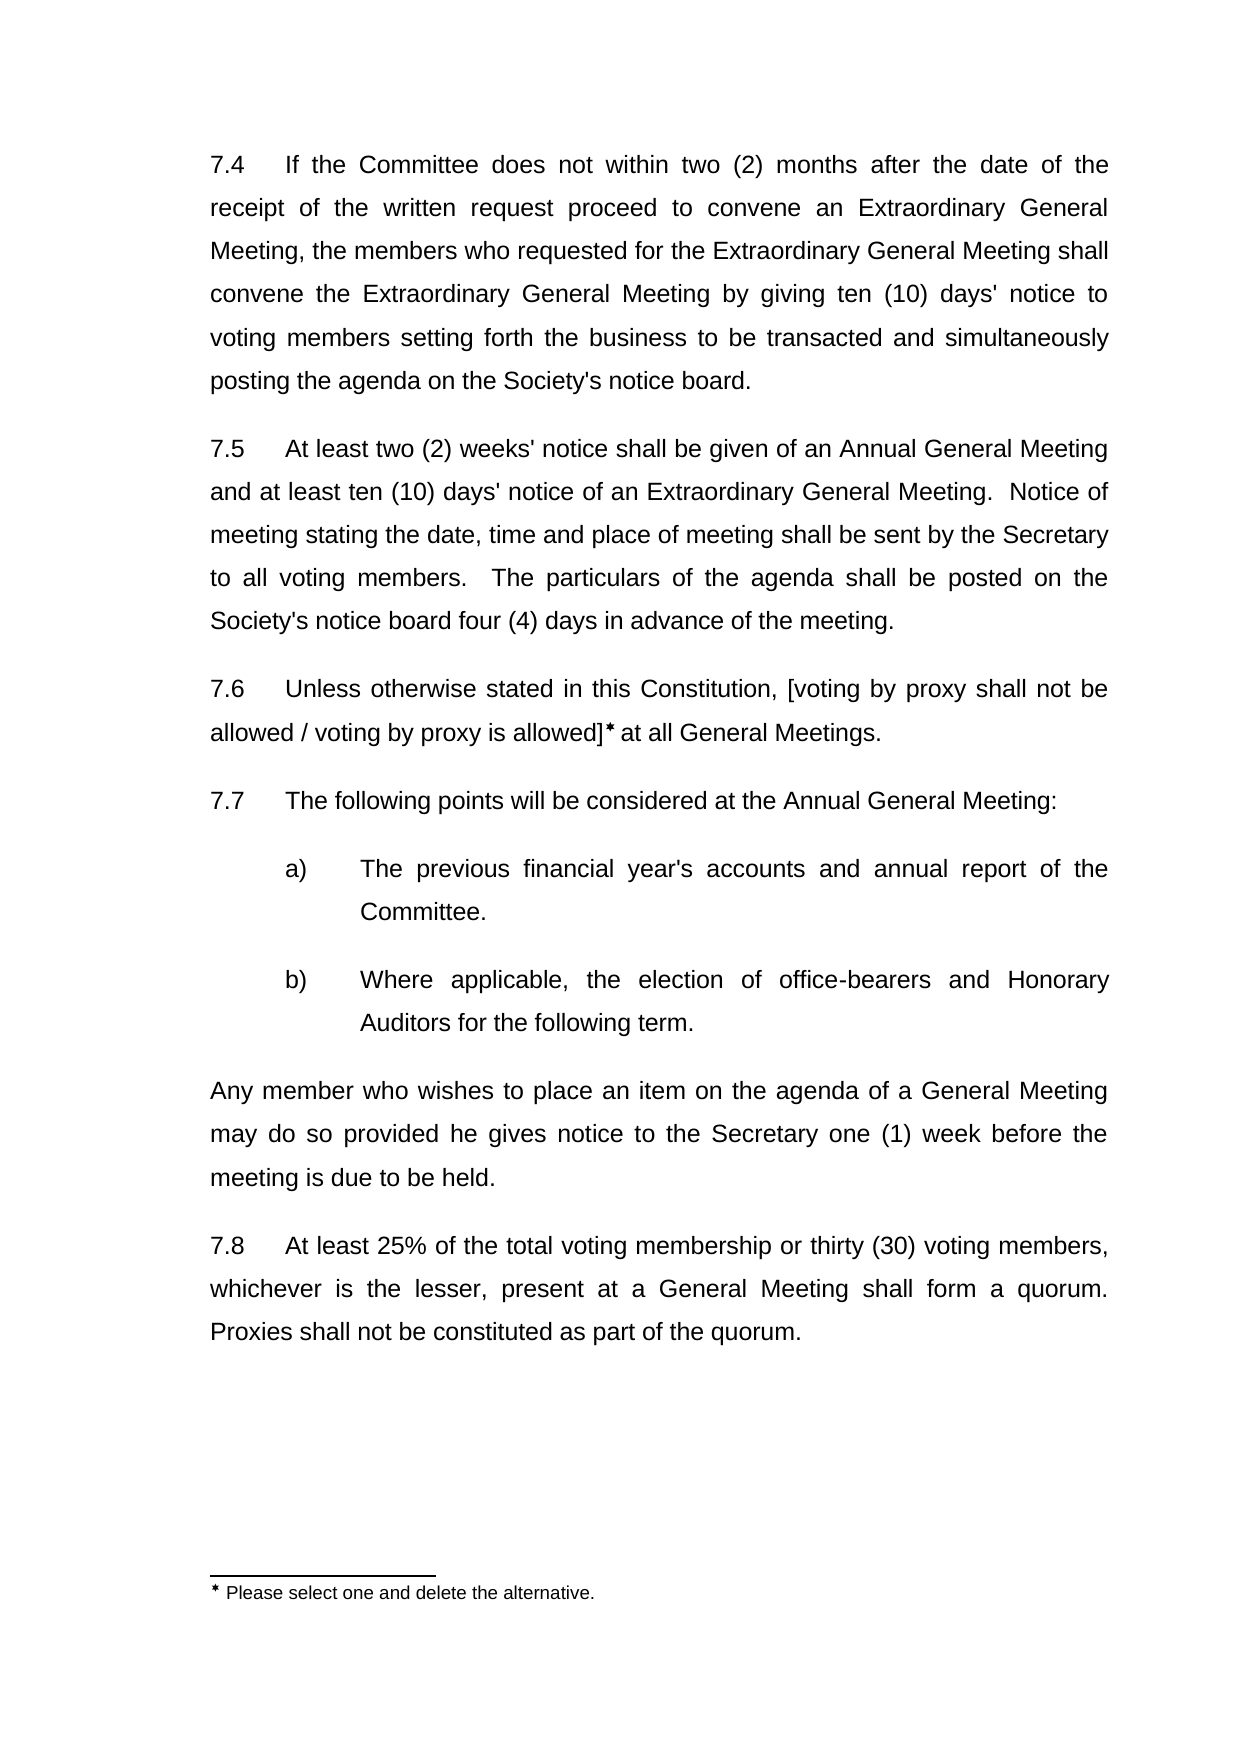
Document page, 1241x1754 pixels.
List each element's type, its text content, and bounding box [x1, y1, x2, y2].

list 7.5 At least two (2) weeks' notice shall be given of an Annual General Meeting and at least ten (10) days' notice of an Extraordinary General Meeting. Notice of meeting stating the date, time and place of meeting shall be sent by the Secretary to all voting members. The particulars of the agenda shall be posted on the Society's notice board four (4) days in advance of the meeting. [210, 434, 1110, 635]
list 7.6 Unless otherwise stated in this Constitution, [voting by proxy shall not be allowed / voting by proxy is allowed] at all General Meetings. [210, 674, 1110, 746]
list Any member who wishes to place an item on the agenda of a General Meeting may do so provided he gives notice to the Secretary one (1) week before the meeting is due to be held. [210, 1076, 1110, 1191]
list 7.8 At least 25% of the total voting membership or thirty (30) voting members, whichever is the lesser, present at a General Meeting shall form a quorum. Proxies shall not be constituted as part of the quorum. [210, 1231, 1110, 1346]
list 7.7 The following points will be considered at the Annual General Meeting: [210, 786, 1110, 814]
list 7.4 If the Committee does not within two (2) months after the date of the receipt of the written request proceed to convene an Extraordinary General Meeting, the members who requested for the Extraordinary General Meeting shall convene the Extraordinary General Meeting by giving ten (10) days' notice to voting members setting forth the business to be transacted and simultaneously posting the agenda on the Society's notice board. [210, 150, 1110, 394]
list Where applicable, the election of office-bearers and Honorary Auditors for the following term. [285, 965, 1110, 1037]
list The previous financial year's accounts and annual report of the Committee. [285, 854, 1110, 926]
